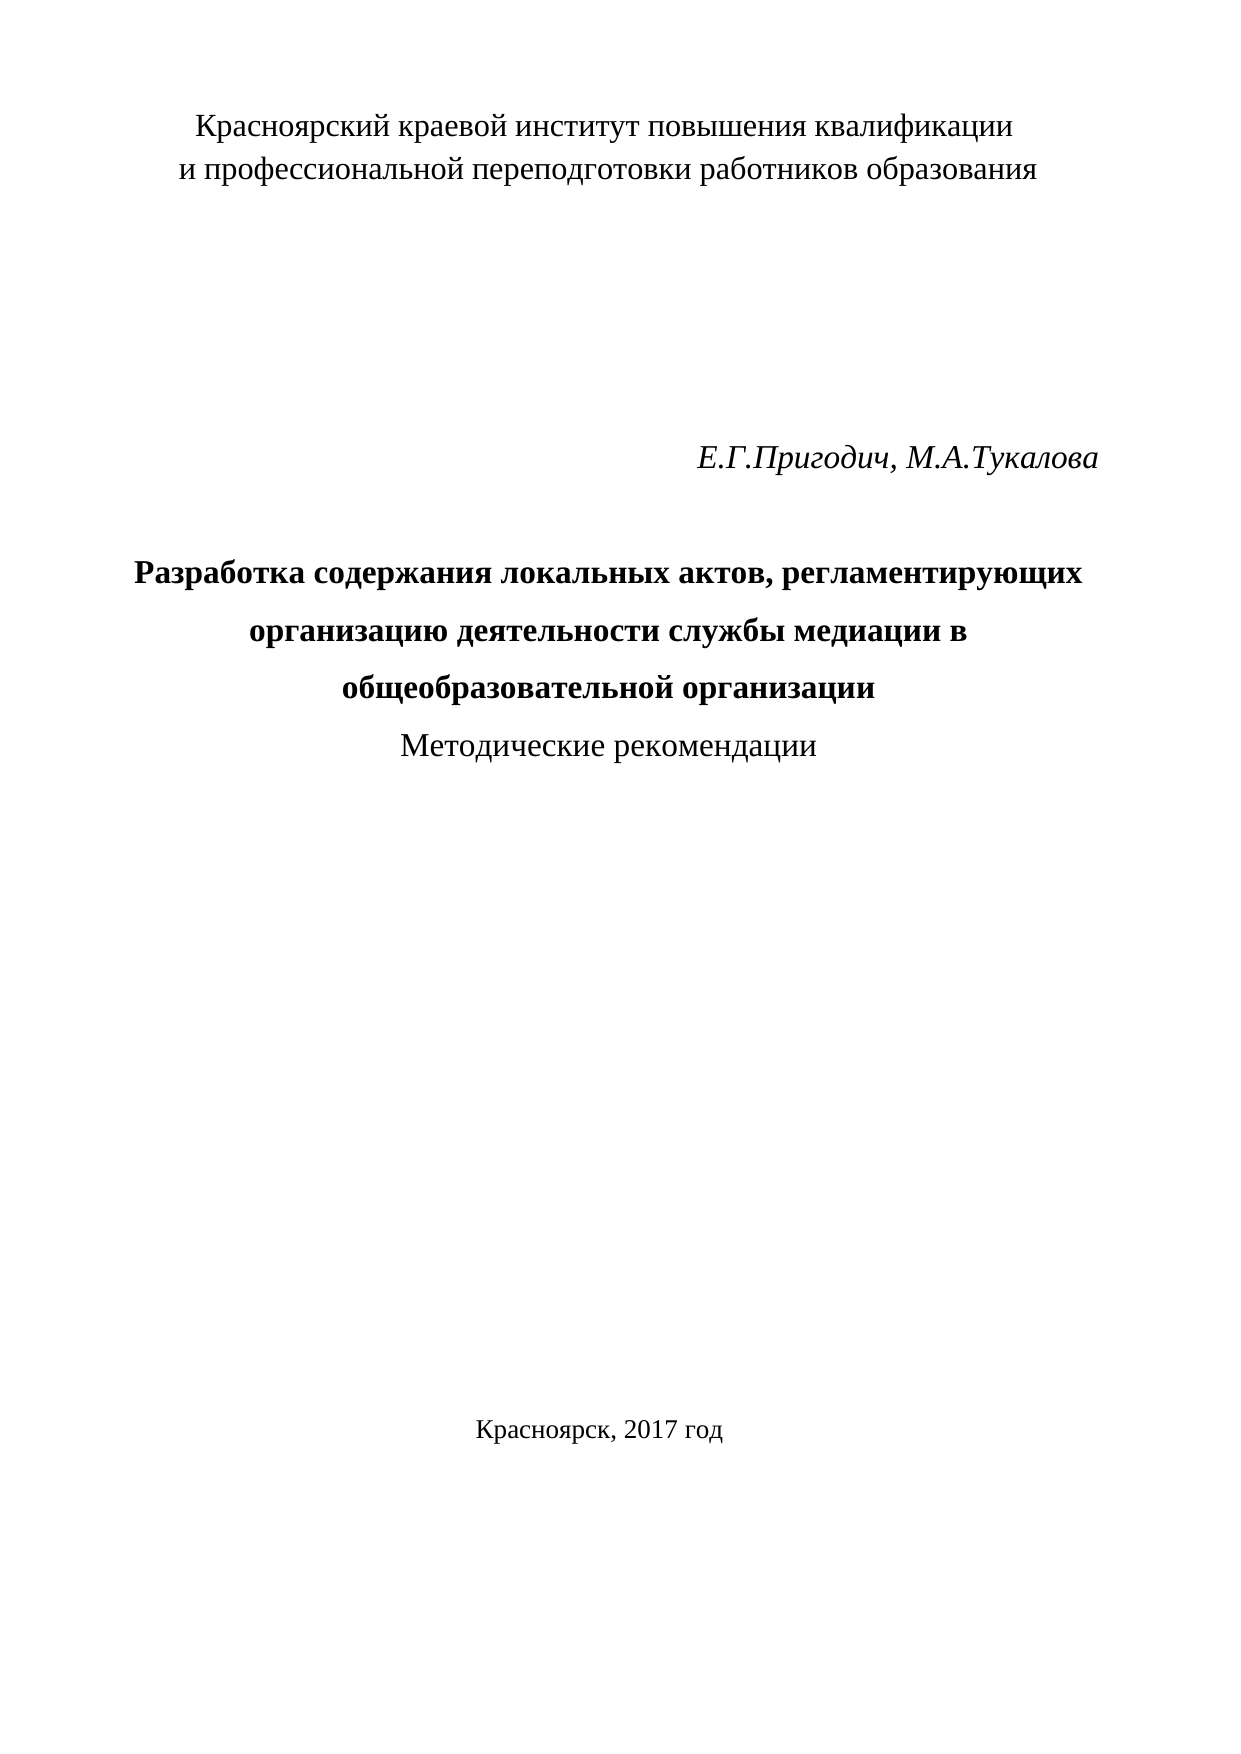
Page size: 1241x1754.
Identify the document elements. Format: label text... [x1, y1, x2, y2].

text Е.Г.Пригодич, М.А.Тукалова [697, 438, 1110, 476]
text Красноярск, 2017 год [475, 1413, 1110, 1444]
text Разработка содержания локальных актов, регламентирующих организацию деятельности службы медиации в общеобразовательной организации [106, 553, 1110, 706]
text Методические рекомендации [106, 725, 1110, 763]
text Красноярский краевой институт повышения квалификации и профессиональной переподготовки работников образования [106, 106, 1110, 186]
